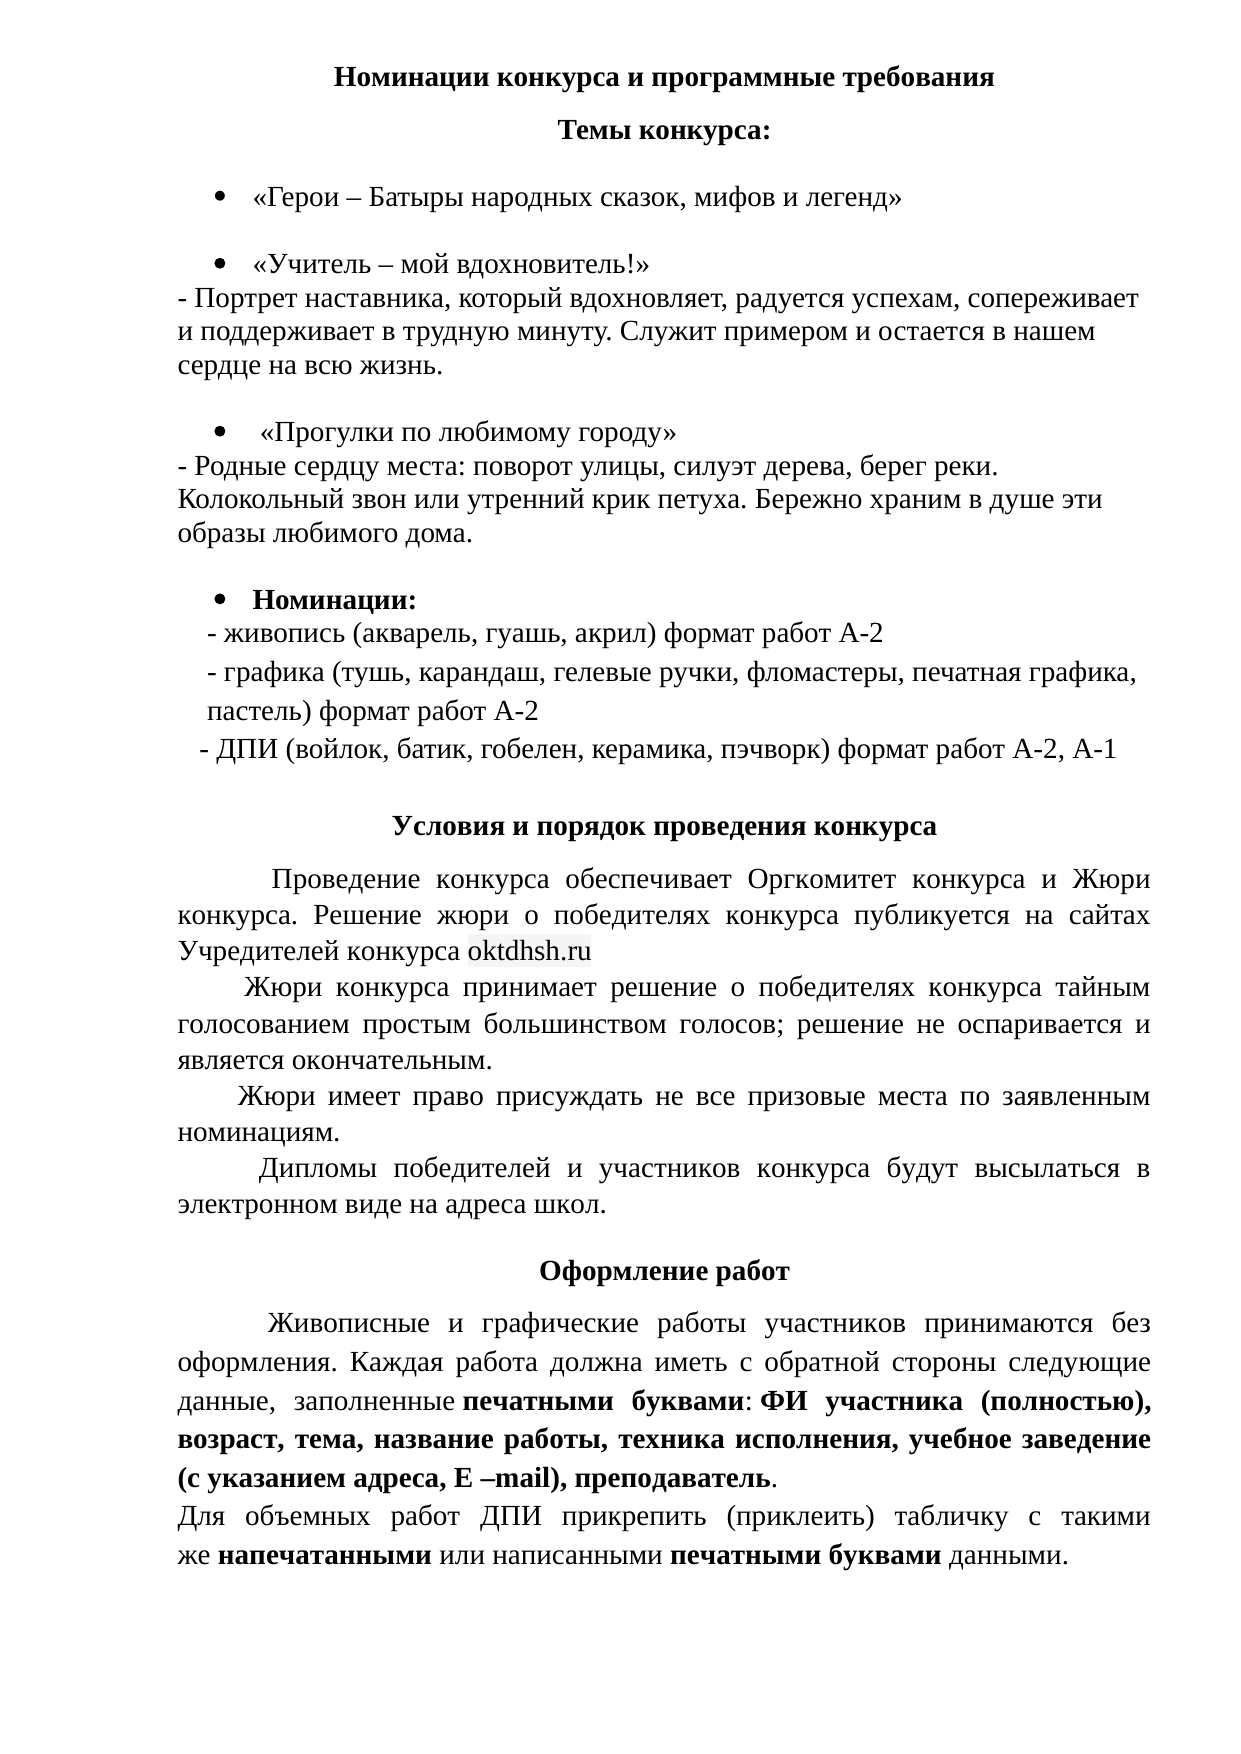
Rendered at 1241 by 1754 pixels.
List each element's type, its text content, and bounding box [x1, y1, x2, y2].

text Жюри имеет право присуждать не все призовые места по заявленным номинациям. [177, 1078, 1152, 1148]
list «Герои – Батыры народных сказок, мифов и легенд» [215, 179, 1152, 213]
text - графика (тушь, карандаш, гелевые ручки, фломастеры, печатная графика, пастель) формат работ А-2 [207, 654, 1152, 726]
text Оформление работ [177, 1253, 1152, 1286]
text Живописные и графические работы участников принимаются без оформления. Каждая работа должна иметь с обратной стороны следующие данные, заполненные печатными буквами: ФИ участника (полностью), возраст, тема, название работы, техника исполнения, учебное заведение (с указанием адреса, E –mail), преподаватель. [177, 1306, 1152, 1493]
text Жюри конкурса принимает решение о победителях конкурса тайным голосованием простым большинством голосов; решение не оспаривается и является окончательным. [177, 969, 1152, 1075]
text Условия и порядок проведения конкурса [177, 808, 1152, 842]
text Темы конкурса: [177, 112, 1152, 146]
text - Портрет наставника, который вдохновляет, радуется успехам, сопереживает и поддерживает в трудную минуту. Служит примером и остается в нашем сердце на всю жизнь. [177, 280, 1152, 381]
text - ДПИ (войлок, батик, гобелен, керамика, пэчворк) формат работ А-2, А-1 [177, 731, 1152, 765]
list «Прогулки по любимому городу» [215, 414, 1152, 448]
list Номинации: [215, 582, 1152, 616]
text Дипломы победителей и участников конкурса будут высылаться в электронном виде на адреса школ. [177, 1150, 1152, 1220]
text - живопись (акварель, гуашь, акрил) формат работ А-2 [207, 616, 1152, 649]
text Номинации конкурса и программные требования [177, 59, 1152, 93]
text Для объемных работ ДПИ прикрепить (приклеить) табличку с такими же напечатанными или написанными печатными буквами данными. [177, 1498, 1152, 1570]
list «Учитель – мой вдохновитель!» [215, 246, 1152, 280]
text Проведение конкурса обеспечивает Оргкомитет конкурса и Жюри конкурса. Решение жюри о победителях конкурса публикуется на сайтах Учредителей конкурса oktdhsh.ru [177, 861, 1152, 967]
text - Родные сердцу места: поворот улицы, силуэт дерева, берег реки. Колокольный звон или утренний крик петуха. Бережно храним в душе эти образы любимого дома. [177, 448, 1152, 548]
